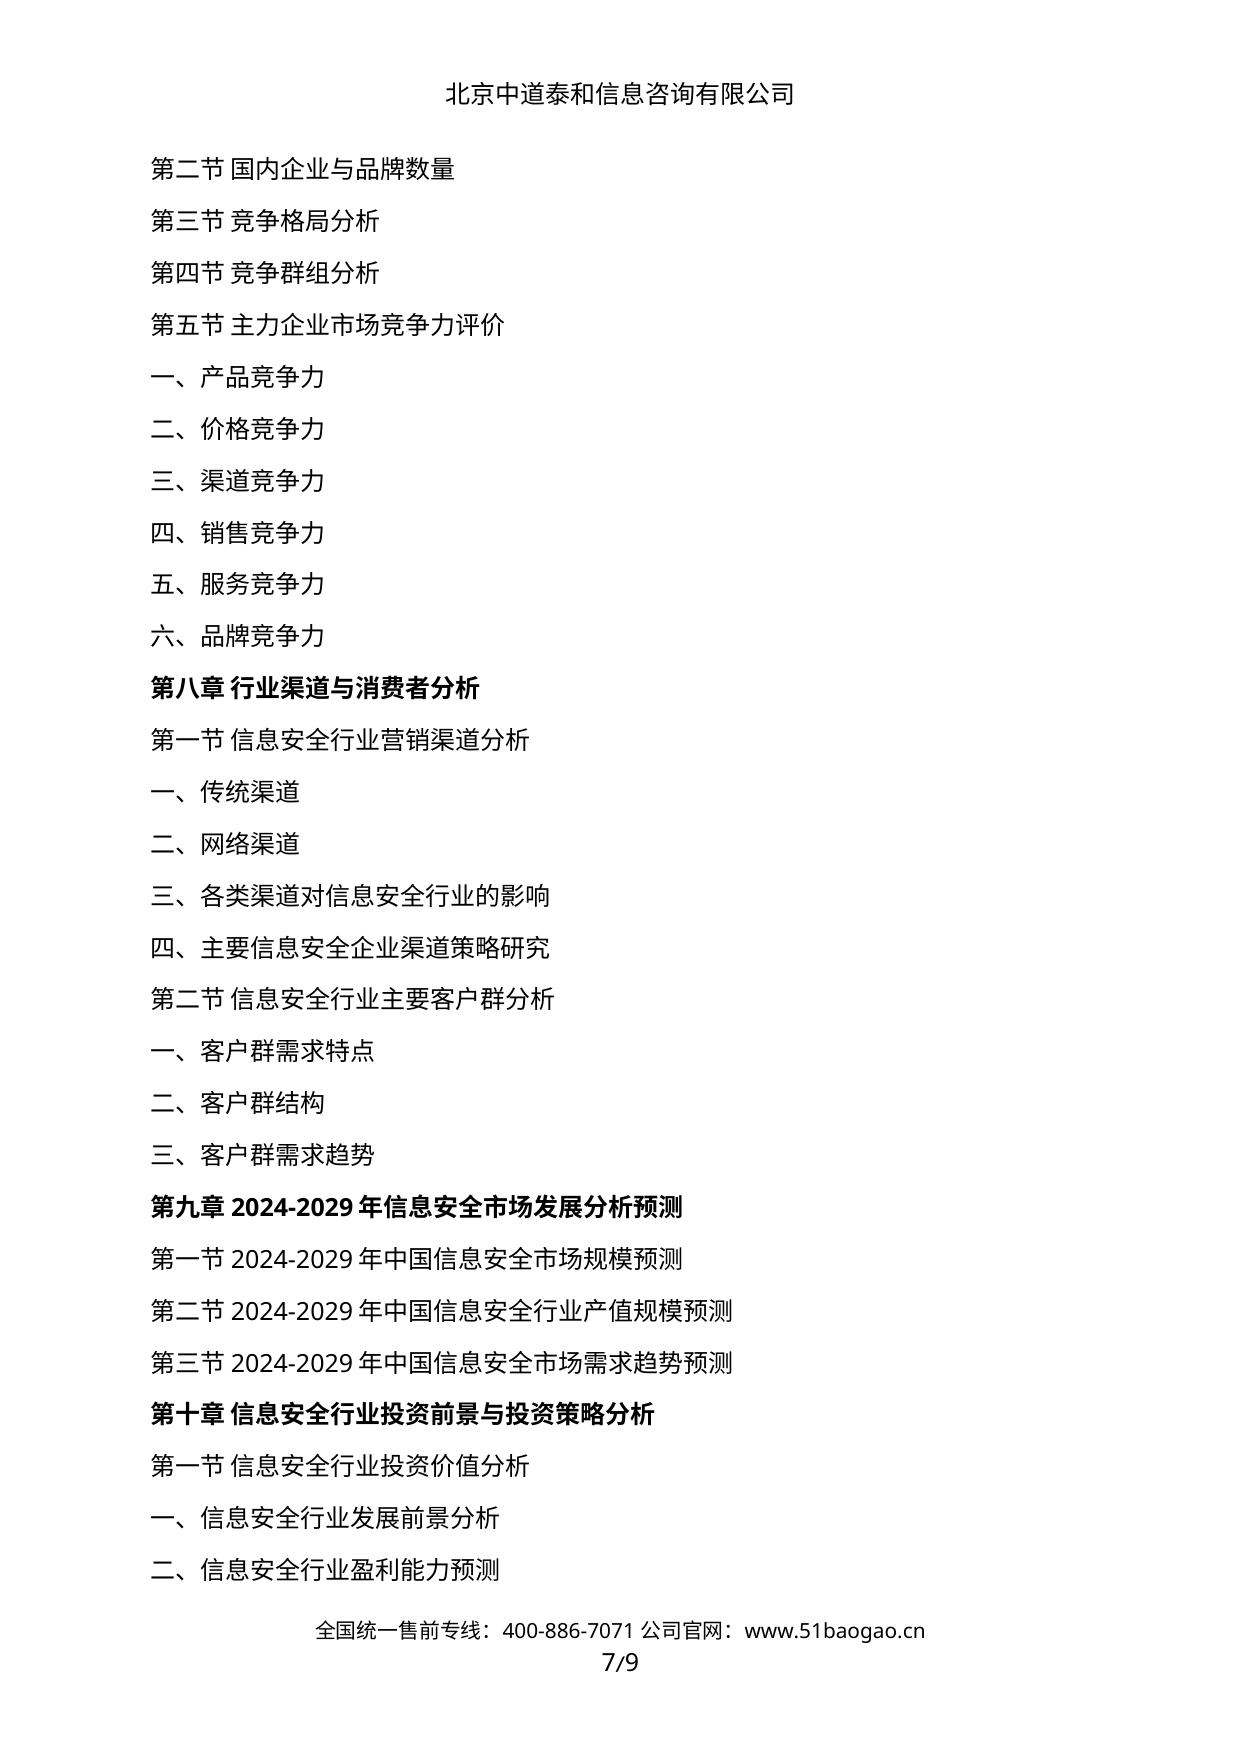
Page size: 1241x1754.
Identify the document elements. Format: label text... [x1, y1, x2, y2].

text 第八章 行业渠道与消费者分析 [150, 669, 1090, 705]
text 第一节 2024-2029年中国信息安全市场规模预测 [150, 1239, 1090, 1276]
text 第四节 竞争群组分析 [150, 254, 1090, 290]
text 第二节 国内企业与品牌数量 [150, 150, 1090, 186]
text 二、信息安全行业盈利能力预测 [150, 1551, 1090, 1587]
text 第二节 信息安全行业主要客户群分析 [150, 980, 1090, 1016]
text 第五节 主力企业市场竞争力评价 [150, 306, 1090, 342]
text 一、信息安全行业发展前景分析 [150, 1499, 1090, 1535]
text 第一节 信息安全行业投资价值分析 [150, 1447, 1090, 1483]
text 第二节 2024-2029年中国信息安全行业产值规模预测 [150, 1291, 1090, 1327]
text 二、价格竞争力 [150, 409, 1090, 446]
text 第三节 竞争格局分析 [150, 202, 1090, 238]
text 一、传统渠道 [150, 772, 1090, 809]
text 第九章 2024-2029年信息安全市场发展分析预测 [150, 1187, 1090, 1224]
text 二、客户群结构 [150, 1084, 1090, 1120]
text 一、产品竞争力 [150, 357, 1090, 394]
text 第三节 2024-2029年中国信息安全市场需求趋势预测 [150, 1343, 1090, 1379]
text 第十章 信息安全行业投资前景与投资策略分析 [150, 1395, 1090, 1431]
text 第一节 信息安全行业营销渠道分析 [150, 721, 1090, 757]
text 三、渠道竞争力 [150, 461, 1090, 497]
text 五、服务竞争力 [150, 565, 1090, 601]
text 六、品牌竞争力 [150, 617, 1090, 653]
text 四、主要信息安全企业渠道策略研究 [150, 928, 1090, 964]
text 三、客户群需求趋势 [150, 1136, 1090, 1172]
text 一、客户群需求特点 [150, 1032, 1090, 1068]
text 四、销售竞争力 [150, 513, 1090, 549]
text 二、网络渠道 [150, 824, 1090, 861]
text 三、各类渠道对信息安全行业的影响 [150, 876, 1090, 912]
